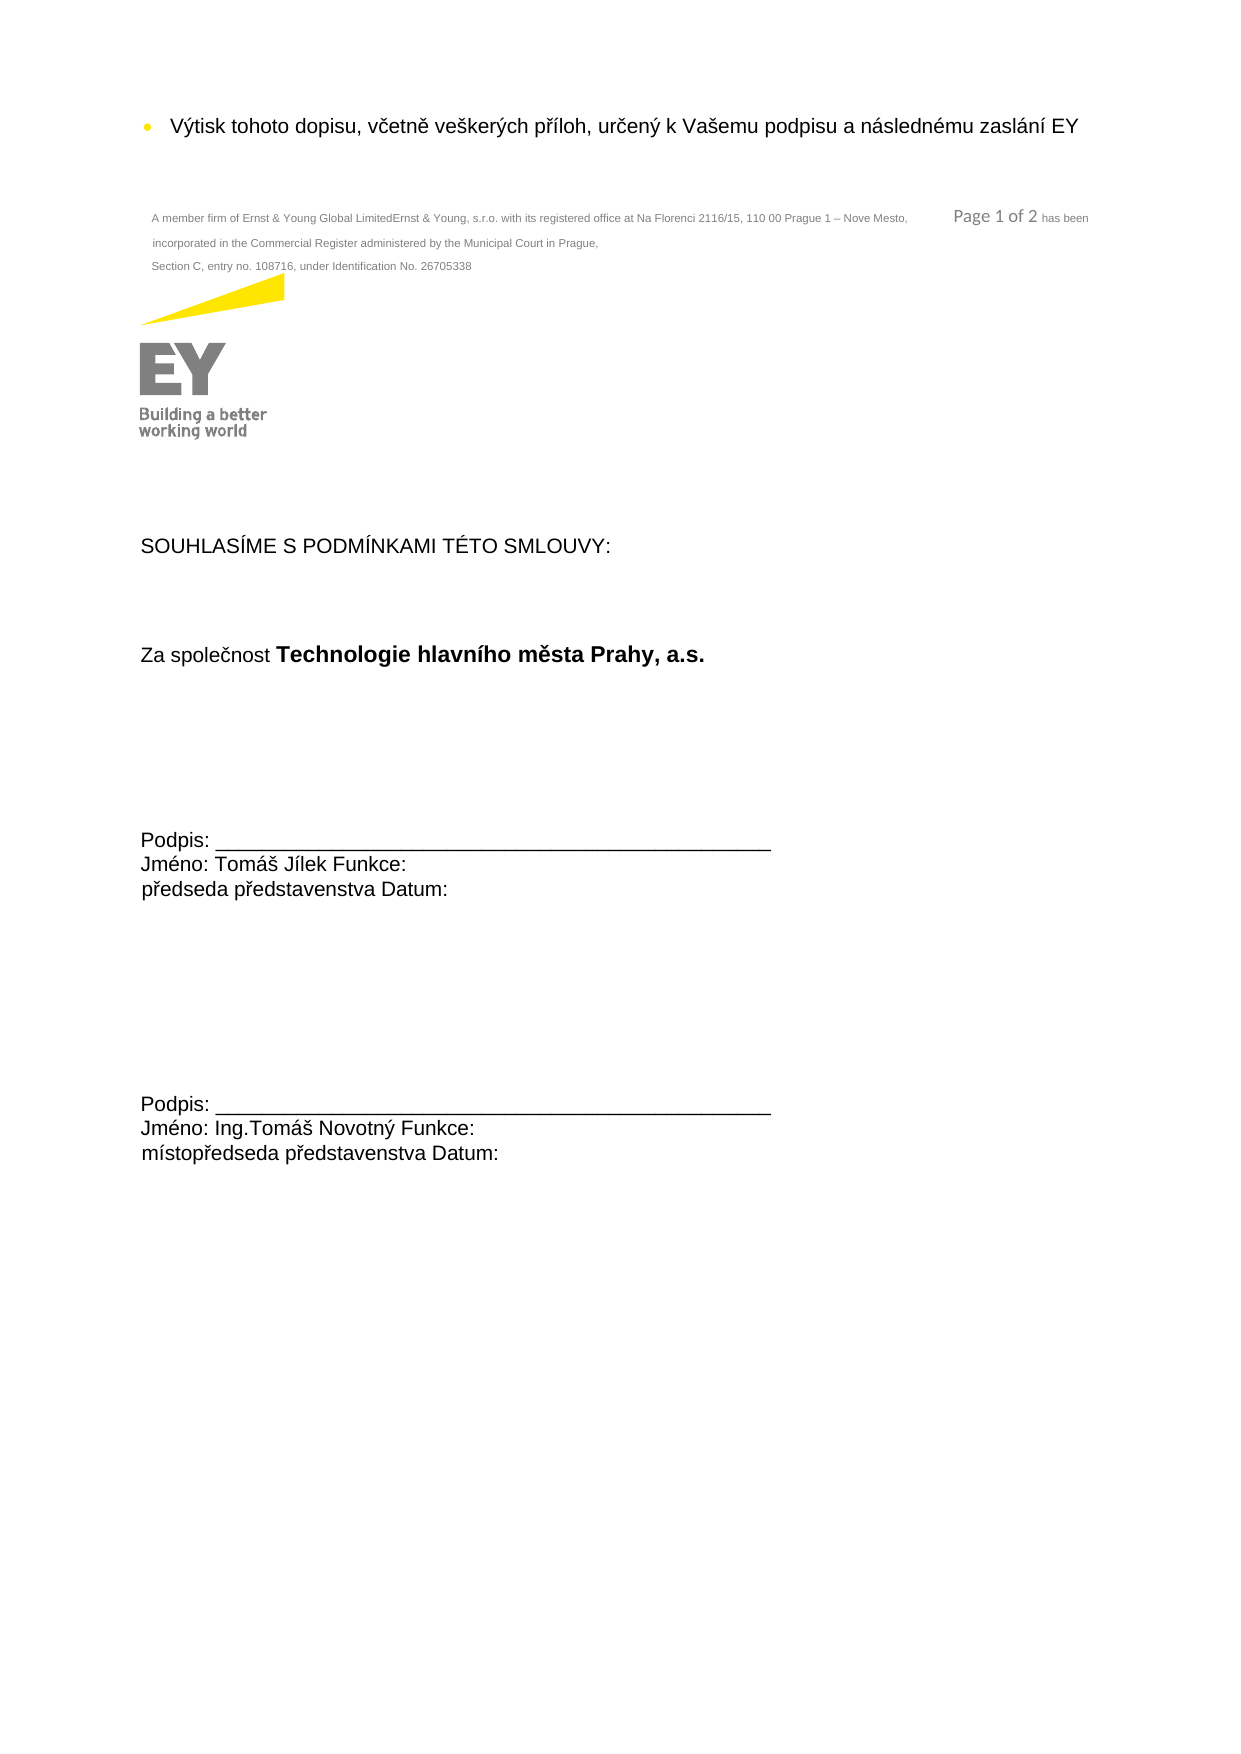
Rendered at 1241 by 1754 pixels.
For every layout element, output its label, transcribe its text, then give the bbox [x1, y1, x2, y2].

list Výtisk tohoto dopisu, včetně veškerých příloh, určený k Vašemu podpisu a následnému zaslání EY [142, 114, 1108, 139]
text Jméno: Tomáš Jílek Funkce: předseda představenstva Datum: [140, 853, 457, 900]
text Podpis: ________________________________________________ [140, 1092, 1108, 1116]
text SOUHLASÍME S PODMÍNKAMI TÉTO SMLOUVY: [140, 534, 1108, 558]
text Jméno: Ing.Tomáš Novotný Funkce: místopředseda představenstva Datum: [140, 1117, 509, 1164]
text Section C, entry no. 108716, under Identification No. 26705338 [151, 259, 1108, 272]
text A member firm of Ernst & Young Global LimitedErnst & Young, s.r.o. with its registered office at Na Florenci 2116/15, 110 00 Prague 1 – Nove Mesto, Page 1 of 2 has been incorporated in the Commercial Register administered by the Municipal Court in Prague, [151, 204, 1108, 250]
text Podpis: ________________________________________________ [140, 828, 1108, 852]
text Za společnost Technologie hlavního města Prahy, a.s. [140, 641, 1108, 667]
